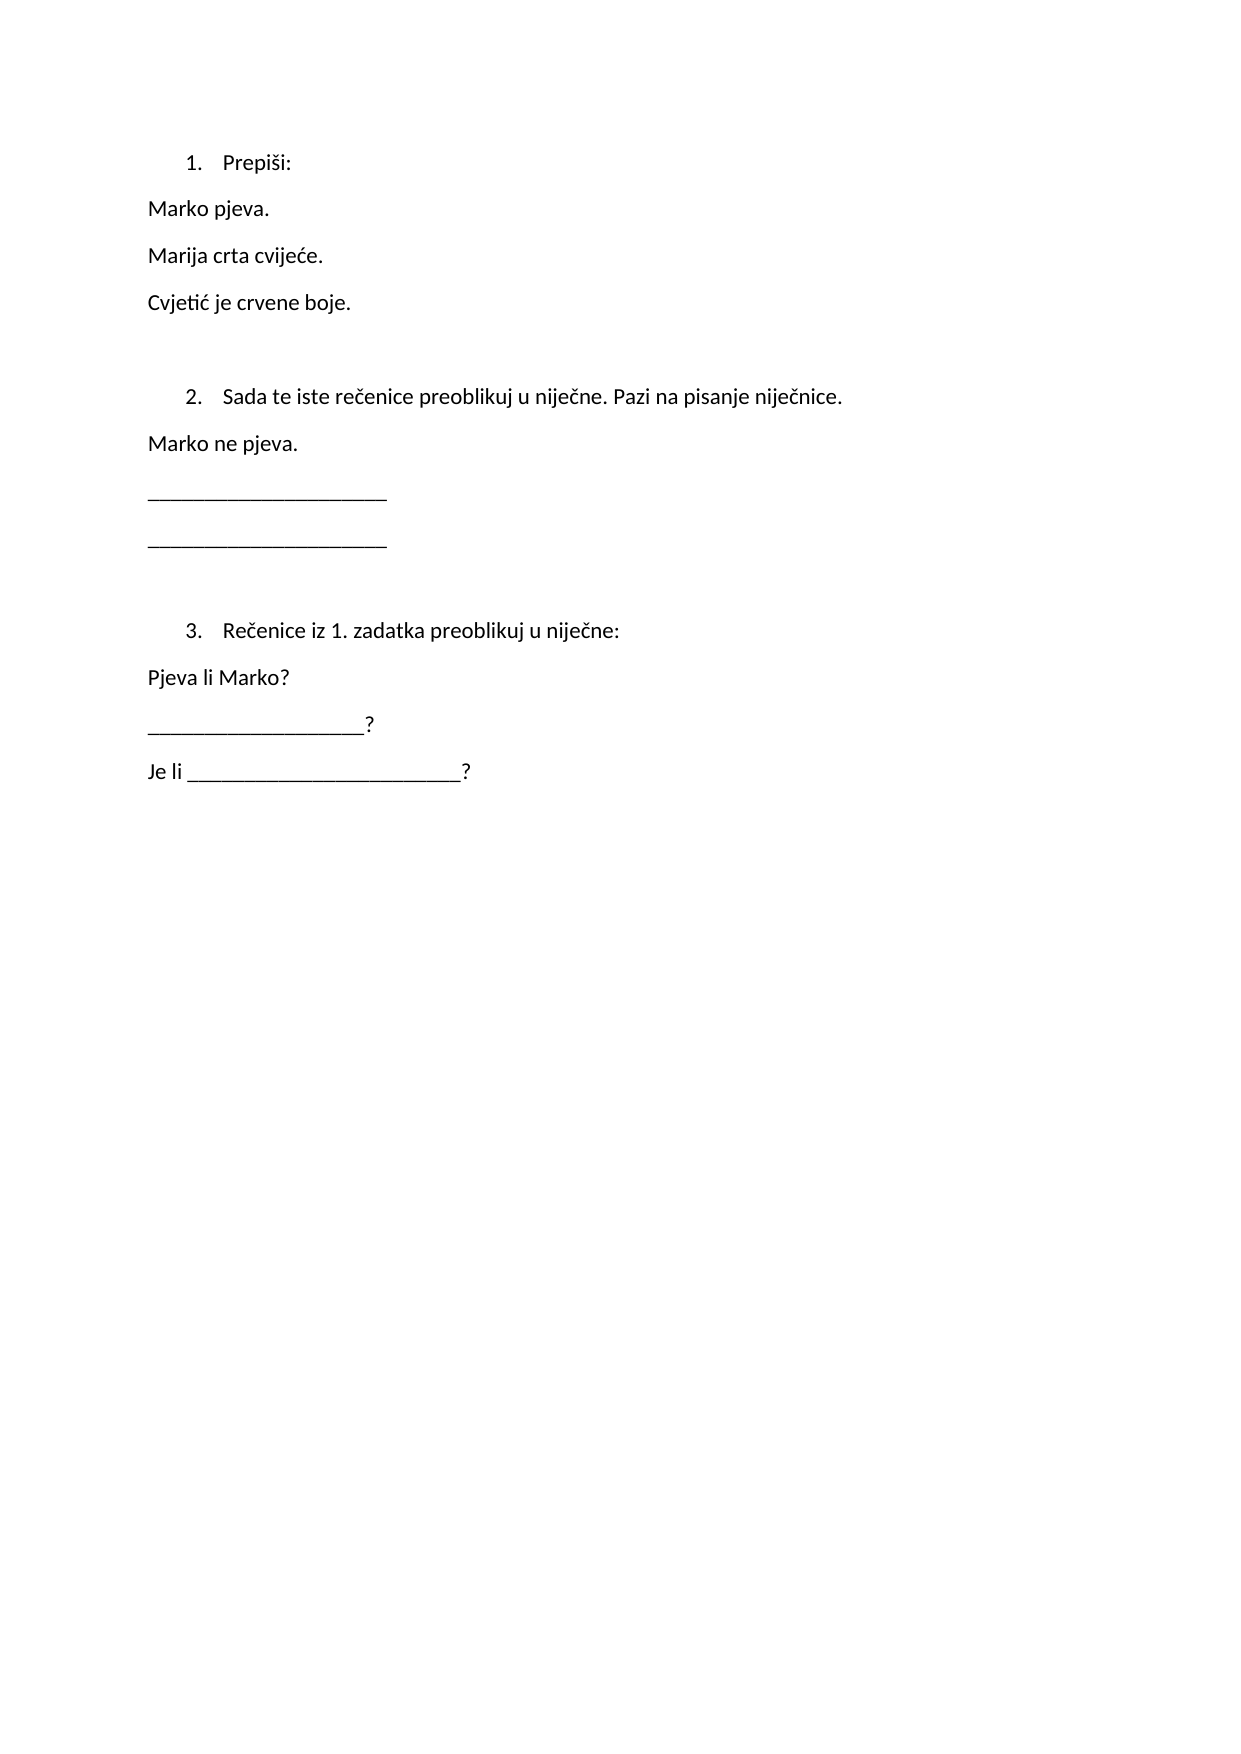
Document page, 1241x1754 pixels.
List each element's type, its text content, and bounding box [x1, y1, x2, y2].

text ___________________? [148, 710, 1093, 738]
list Rečenice iz 1. zadatka preoblikuj u niječne: [185, 616, 1093, 644]
text Cvjetić je crvene boje. [148, 288, 1093, 316]
text Marko ne pjeva. [148, 429, 1093, 457]
text _____________________ [148, 476, 1093, 504]
list Sada te iste rečenice preoblikuj u niječne. Pazi na pisanje niječnice. [185, 382, 1093, 410]
text Marija crta cvijeće. [148, 241, 1093, 269]
text Marko pjeva. [148, 194, 1093, 222]
text Je li ________________________? [148, 757, 1093, 785]
text Pjeva li Marko? [148, 663, 1093, 691]
text _____________________ [148, 523, 1093, 551]
list Prepiši: [185, 148, 1093, 176]
